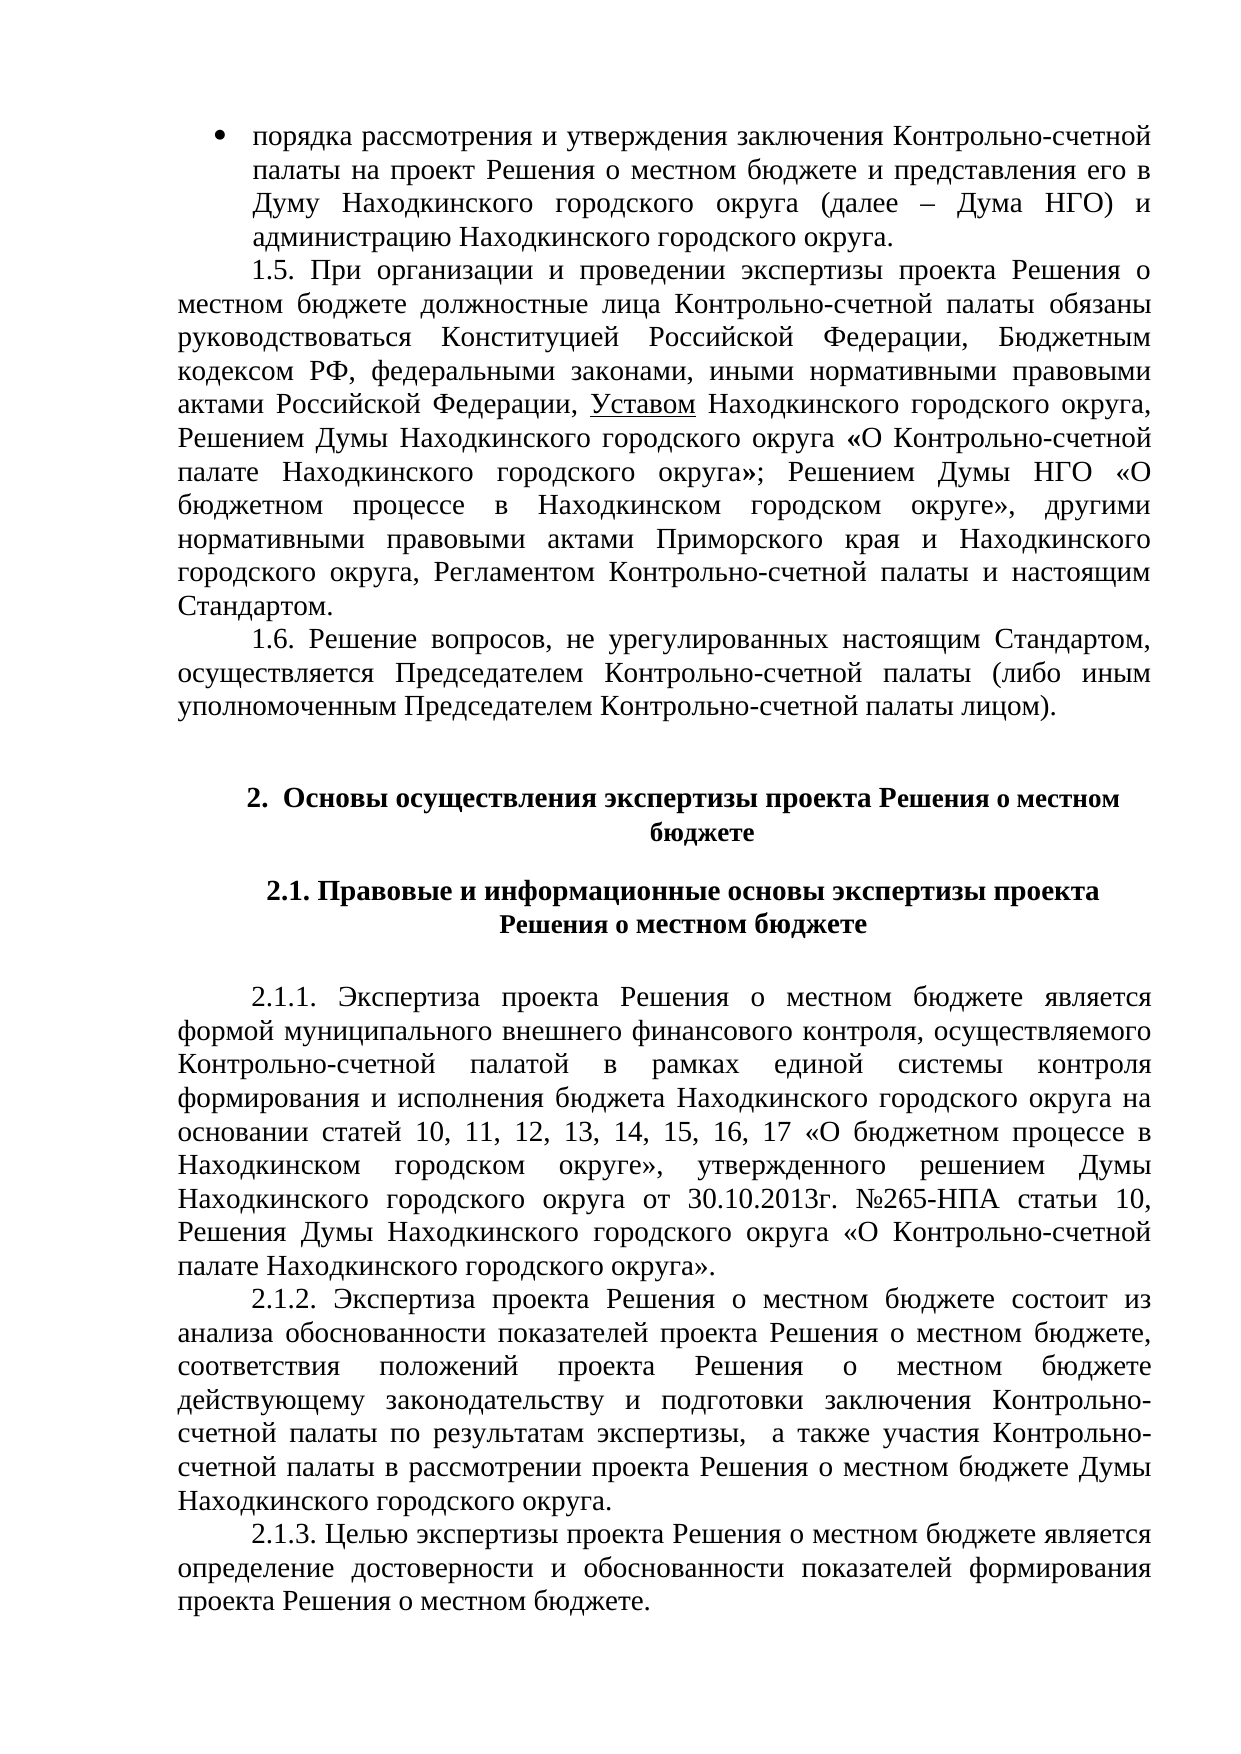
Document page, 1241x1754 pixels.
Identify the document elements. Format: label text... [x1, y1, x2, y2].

text 1.6. Решение вопросов, не урегулированных настоящим Стандартом, осуществляется Председателем Контрольно-счетной палаты (либо иным уполномоченным Председателем Контрольно-счетной палаты лицом). [177, 621, 1152, 722]
text 2.1.3. Целью экспертизы проекта Решения о местном бюджете является определение достоверности и обоснованности показателей формирования проекта Решения о местном бюджете. [177, 1516, 1152, 1617]
subtitle 2.1. Правовые и информационные основы экспертизы проекта Решения о местном бюджете [215, 873, 1152, 940]
text 2.1.1. Экспертиза проекта Решения о местном бюджете является формой муниципального внешнего финансового контроля, осуществляемого Контрольно-счетной палатой в рамках единой системы контроля формирования и исполнения бюджета Находкинского городского округа на основании статей 10, 11, 12, 13, 14, 15, 16, 17 «О бюджетном процессе в Находкинском городском округе», утвержденного решением Думы Находкинского городского округа от 30.10.2013г. №265-НПА статьи 10, Решения Думы Находкинского городского округа «О Контрольно-счетной палате Находкинского городского округа». [177, 979, 1152, 1281]
list порядка рассмотрения и утверждения заключения Контрольно-счетной палаты на проект Решения о местном бюджете и представления его в Думу Находкинского городского округа (далее – Дума НГО) и администрацию Находкинского городского округа. [215, 118, 1152, 252]
text 1.5. При организации и проведении экспертизы проекта Решения о местном бюджете должностные лица Контрольно-счетной палаты обязаны руководствоваться Конституцией Российской Федерации, Бюджетным кодексом РФ, федеральными законами, иными нормативными правовыми актами Российской Федерации, Уставом Находкинского городского округа, Решением Думы Находкинского городского округа «О Контрольно-счетной палате Находкинского городского округа»; Решением Думы НГО «О бюджетном процессе в Находкинском городском округе», другими нормативными правовыми актами Приморского края и Находкинского городского округа, Регламентом Контрольно-счетной палаты и настоящим Стандартом. [177, 252, 1152, 621]
subtitle Основы осуществления экспертизы проекта Решения о местном бюджете [215, 781, 1152, 848]
text 2.1.2. Экспертиза проекта Решения о местном бюджете состоит из анализа обоснованности показателей проекта Решения о местном бюджете, соответствия положений проекта Решения о местном бюджете действующему законодательству и подготовки заключения Контрольно-счетной палаты по результатам экспертизы, а также участия Контрольно-счетной палаты в рассмотрении проекта Решения о местном бюджете Думы Находкинского городского округа. [177, 1281, 1152, 1516]
